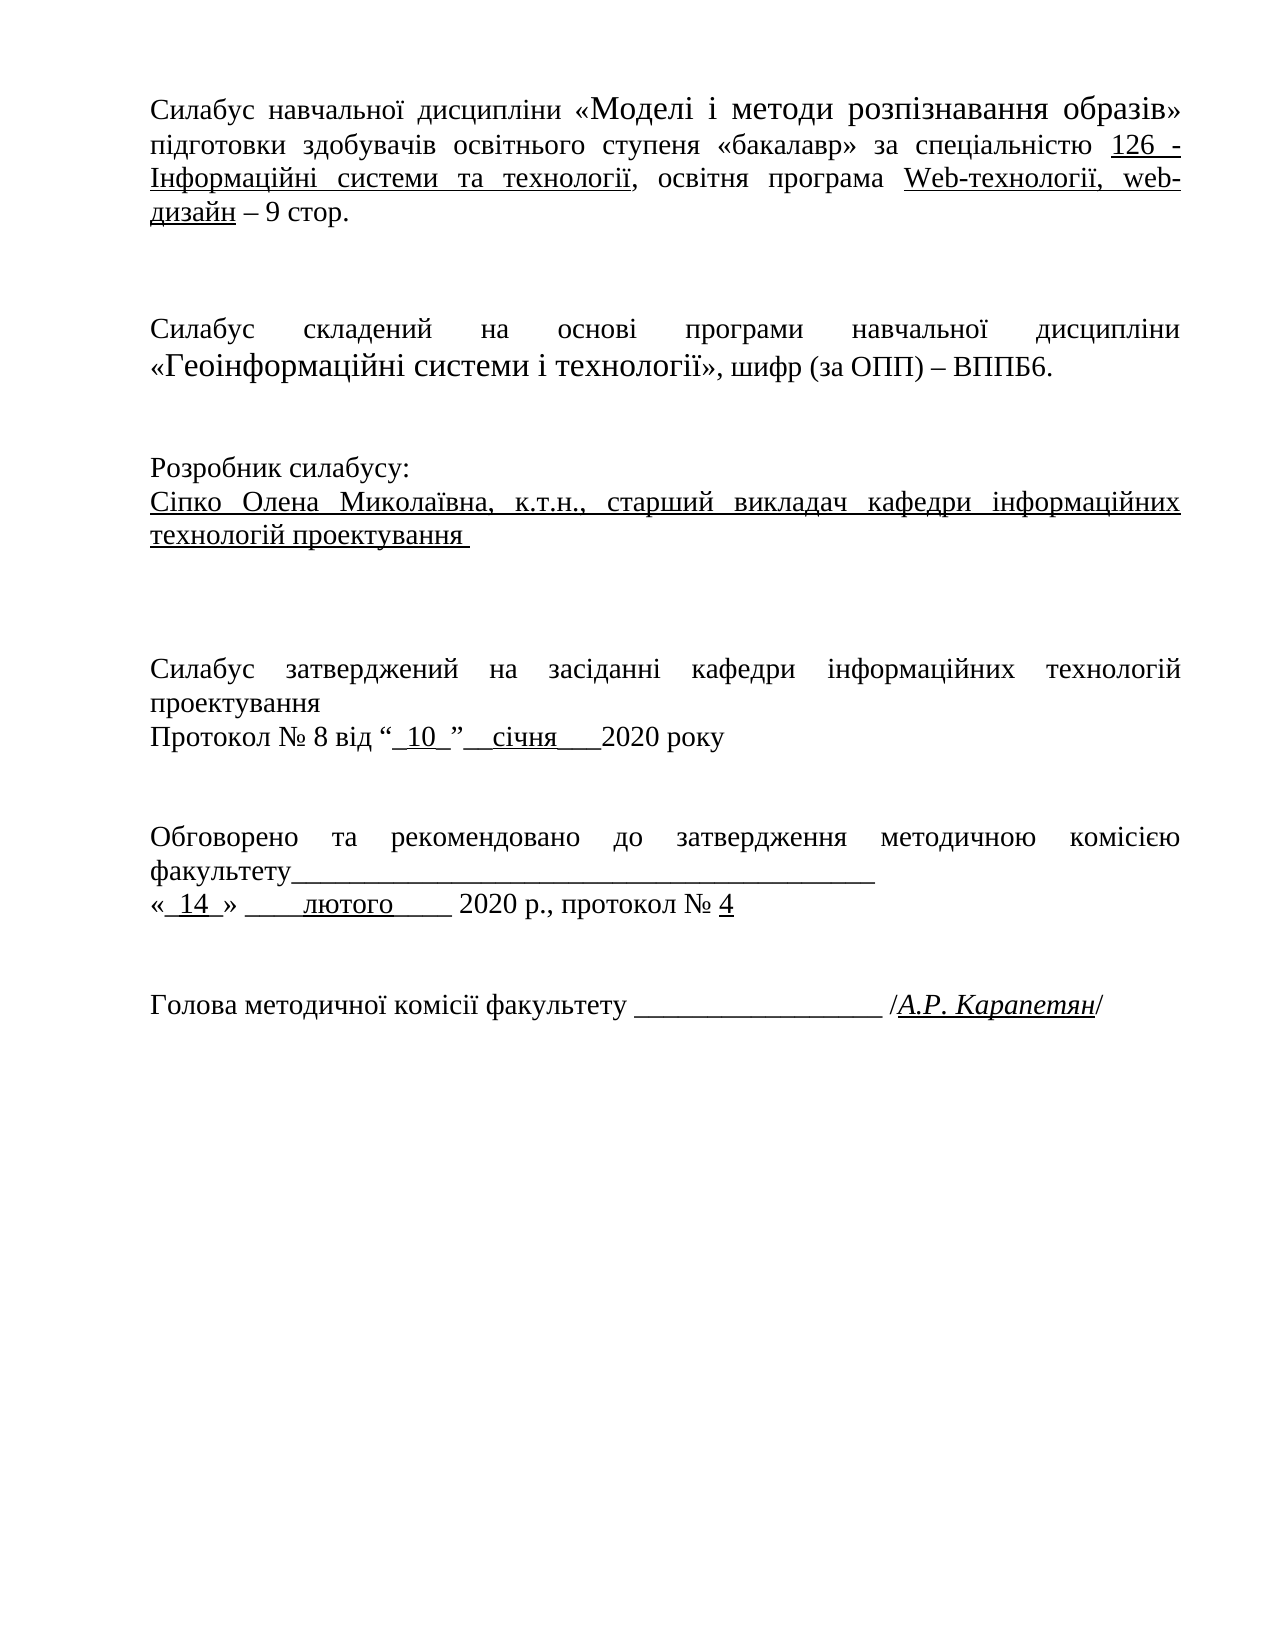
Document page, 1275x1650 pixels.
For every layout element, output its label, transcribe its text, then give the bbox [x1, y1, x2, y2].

text Обговорено та рекомендовано до затвердження методичною комісією факультету________________________________________ [150, 819, 1181, 886]
text Сіпко Олена Миколаївна, к.т.н., старший викладач кафедри інформаційних технологій проектування [150, 484, 1181, 513]
text Протокол № 8 від “_10_”__січня___2020 року [150, 719, 1181, 752]
text Сіпко Олена Миколаївна, к.т.н., старший викладач кафедри інформаційних технологій проектування [150, 515, 1181, 551]
text Розробник силабусу: [150, 450, 1181, 484]
text «_14_» ____лютого____ 2020 р., протокол № 4 [150, 886, 1181, 920]
text Силабус затверджений на засіданні кафедри інформаційних технологій проектування [150, 652, 1181, 719]
text Голова методичної комісії факультету _________________ /А.Р. Карапетян/ [150, 987, 1181, 1021]
text Силабус навчальної дисципліни «Моделі і методи розпізнавання образів» підготовки здобувачів освітнього ступеня «бакалавр» за спеціальністю 126 - Інформаційні системи та технології, освітня програма Web-технології, web-дизайн – 9 стор. [150, 89, 1181, 228]
text Силабус складений на основі програми навчальної дисципліни «Геоінформаційні системи і технології», шифр (за ОПП) – ВППБ6. [150, 311, 1181, 383]
